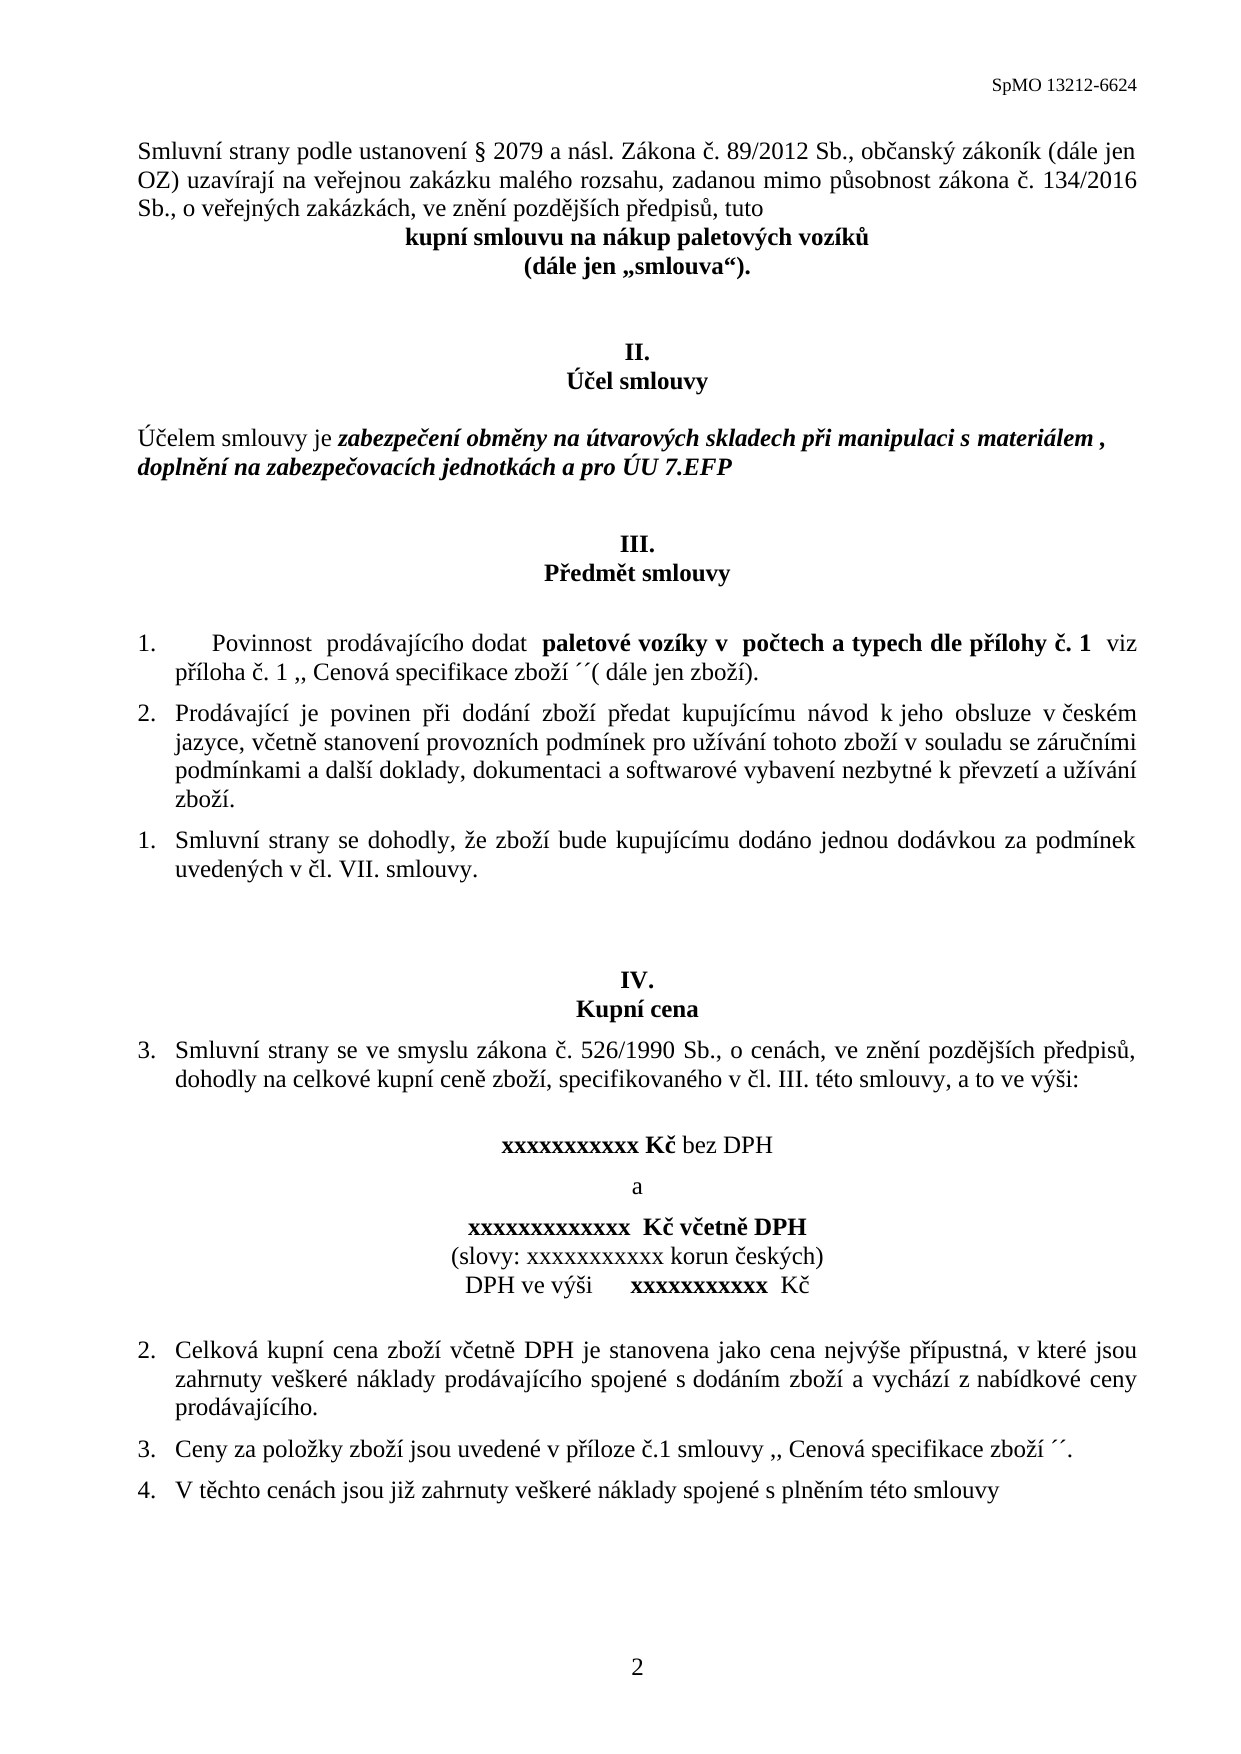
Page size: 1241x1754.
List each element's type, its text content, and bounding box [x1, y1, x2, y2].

list Smluvní strany se ve smyslu zákona č. 526/1990 Sb., o cenách, ve znění pozdějších předpisů, dohodly na celkové kupní ceně zboží, specifikovaného v čl. III. této smlouvy, a to ve výši: [137, 1035, 1137, 1093]
text DPH ve výši xxxxxxxxxxx Kč [137, 1270, 1137, 1298]
subtitle Kupní cena [137, 994, 1137, 1023]
list Prodávající je povinen při dodání zboží předat kupujícímu návod k jeho obsluze v českém jazyce, včetně stanovení provozních podmínek pro užívání tohoto zboží v souladu se záručními podmínkami a další doklady, dokumentaci a softwarové vybavení nezbytné k převzetí a užívání zboží. [137, 698, 1137, 813]
text Smluvní strany podle ustanovení § 2079 a násl. Zákona č. 89/2012 Sb., občanský zákoník (dále jen OZ) uzavírají na veřejnou zakázku malého rozsahu, zadanou mimo působnost zákona č. 134/2016 Sb., o veřejných zakázkách, ve znění pozdějších předpisů, tuto [137, 136, 1137, 222]
text II. [137, 337, 1137, 366]
text kupní smlouvu na nákup paletových vozíků [137, 222, 1137, 251]
list V těchto cenách jsou již zahrnuty veškeré náklady spojené s plněním této smlouvy [137, 1475, 1137, 1504]
text xxxxxxxxxxxxx Kč včetně DPH [137, 1212, 1137, 1241]
text (slovy: xxxxxxxxxxx korun českých) [137, 1241, 1137, 1270]
text a [137, 1171, 1137, 1200]
subtitle Předmět smlouvy [137, 558, 1137, 587]
list Celková kupní cena zboží včetně DPH je stanovena jako cena nejvýše přípustná, v které jsou zahrnuty veškeré náklady prodávajícího spojené s dodáním zboží a vychází z nabídkové ceny prodávajícího. [137, 1335, 1137, 1421]
text IV. [137, 965, 1137, 994]
list Ceny za položky zboží jsou uvedené v příloze č.1 smlouvy ,, Cenová specifikace zboží ´´. [137, 1434, 1137, 1462]
text Účelem smlouvy je zabezpečení obměny na útvarových skladech při manipulaci s materiálem , doplnění na zabezpečovacích jednotkách a pro ÚU 7.EFP [137, 423, 1137, 481]
text Účel smlouvy [137, 366, 1137, 395]
text xxxxxxxxxxx Kč bez DPH [137, 1130, 1137, 1158]
text (dále jen „smlouva“). [137, 251, 1137, 280]
text III. [137, 529, 1137, 558]
list Povinnost prodávajícího dodat paletové vozíky v počtech a typech dle přílohy č. 1 viz příloha č. 1 ,, Cenová specifikace zboží ´´( dále jen zboží). [137, 628, 1137, 685]
list Smluvní strany se dohodly, že zboží bude kupujícímu dodáno jednou dodávkou za podmínek uvedených v čl. VII. smlouvy. [137, 825, 1137, 883]
